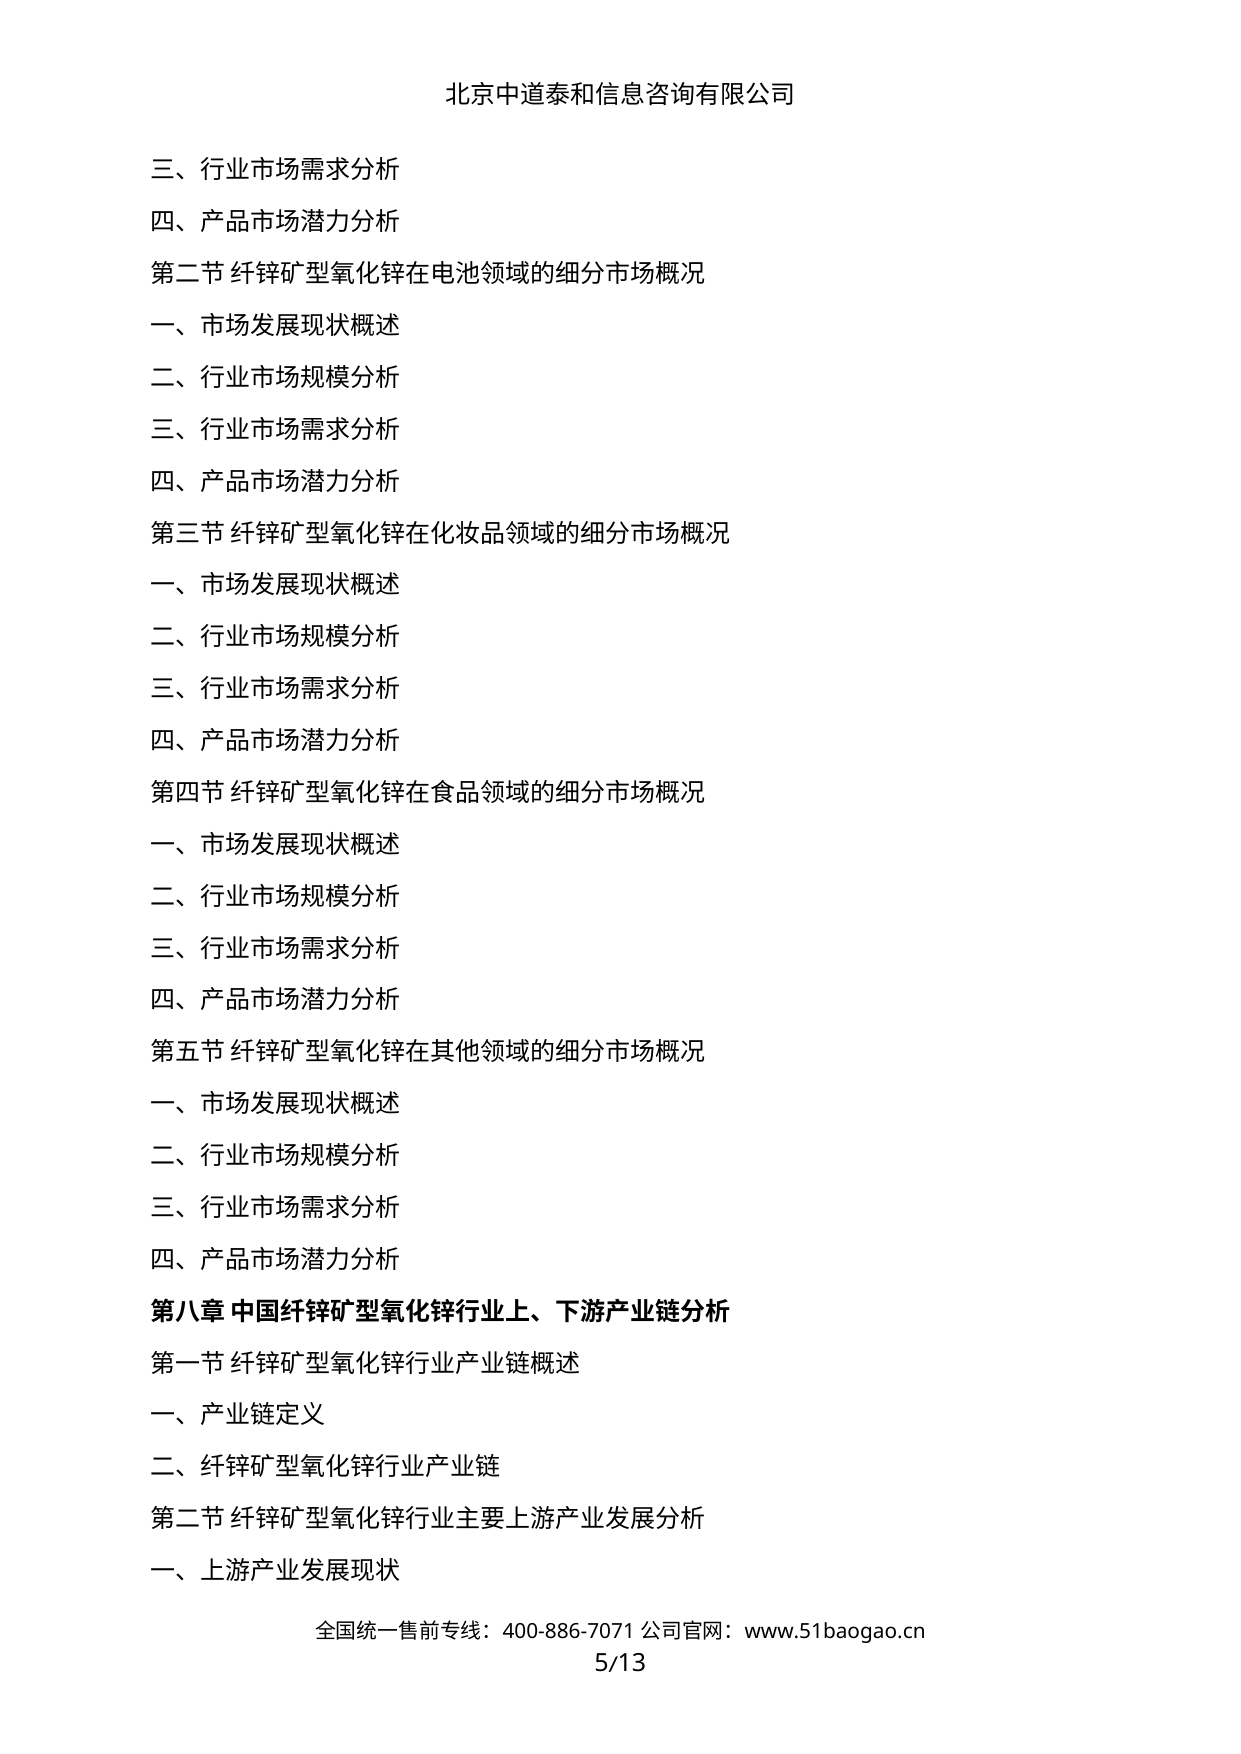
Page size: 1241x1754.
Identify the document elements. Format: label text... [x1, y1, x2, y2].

text 第五节 纤锌矿型氧化锌在其他领域的细分市场概况 [150, 1032, 1090, 1068]
text 三、行业市场需求分析 [150, 409, 1090, 446]
text 二、行业市场规模分析 [150, 1136, 1090, 1172]
text 第三节 纤锌矿型氧化锌在化妆品领域的细分市场概况 [150, 513, 1090, 549]
text 四、产品市场潜力分析 [150, 721, 1090, 757]
text 一、市场发展现状概述 [150, 824, 1090, 861]
text 第四节 纤锌矿型氧化锌在食品领域的细分市场概况 [150, 772, 1090, 809]
text 一、产业链定义 [150, 1395, 1090, 1431]
text 第二节 纤锌矿型氧化锌行业主要上游产业发展分析 [150, 1499, 1090, 1535]
text 三、行业市场需求分析 [150, 1187, 1090, 1224]
text 四、产品市场潜力分析 [150, 1239, 1090, 1276]
text 二、行业市场规模分析 [150, 617, 1090, 653]
text 四、产品市场潜力分析 [150, 980, 1090, 1016]
text 一、市场发展现状概述 [150, 565, 1090, 601]
text 第二节 纤锌矿型氧化锌在电池领域的细分市场概况 [150, 254, 1090, 290]
text 二、行业市场规模分析 [150, 876, 1090, 912]
text 二、行业市场规模分析 [150, 357, 1090, 394]
text 第一节 纤锌矿型氧化锌行业产业链概述 [150, 1343, 1090, 1379]
text 三、行业市场需求分析 [150, 150, 1090, 186]
text 第八章 中国纤锌矿型氧化锌行业上、下游产业链分析 [150, 1291, 1090, 1327]
text 一、上游产业发展现状 [150, 1551, 1090, 1587]
text 三、行业市场需求分析 [150, 669, 1090, 705]
text 四、产品市场潜力分析 [150, 202, 1090, 238]
text 一、市场发展现状概述 [150, 306, 1090, 342]
text 一、市场发展现状概述 [150, 1084, 1090, 1120]
text 三、行业市场需求分析 [150, 928, 1090, 964]
text 二、纤锌矿型氧化锌行业产业链 [150, 1447, 1090, 1483]
text 四、产品市场潜力分析 [150, 461, 1090, 497]
